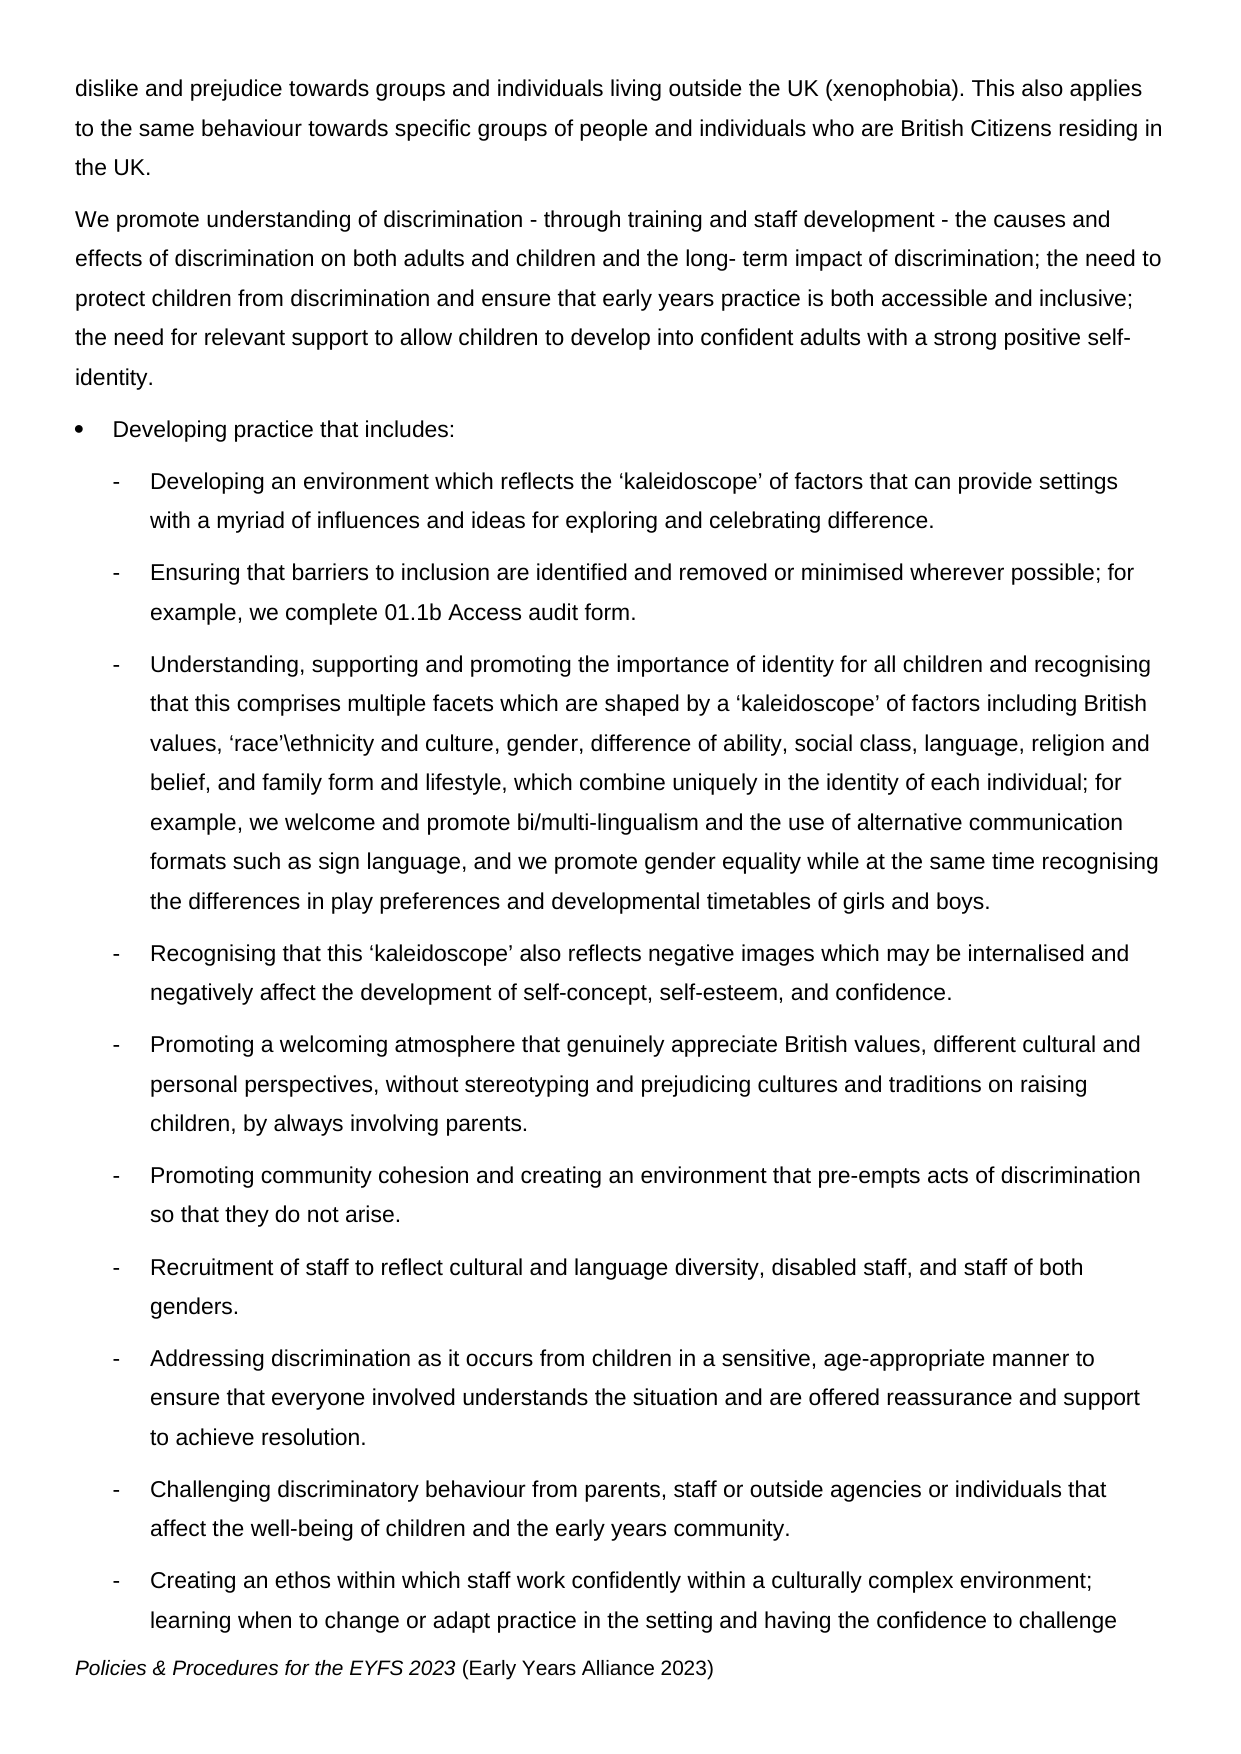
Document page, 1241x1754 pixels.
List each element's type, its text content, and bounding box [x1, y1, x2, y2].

list Addressing discrimination as it occurs from children in a sensitive, age-appropriate manner to ensure that everyone involved understands the situation and are offered reassurance and support to achieve resolution. [112, 1345, 1165, 1450]
list Promoting community cohesion and creating an environment that pre-empts acts of discrimination so that they do not arise. [112, 1162, 1165, 1228]
list Recognising that this ‘kaleidoscope’ also reflects negative images which may be internalised and negatively affect the development of self-concept, self-esteem, and confidence. [112, 939, 1165, 1005]
list Understanding, supporting and promoting the importance of identity for all children and recognising that this comprises multiple facets which are shaped by a ‘kaleidoscope’ of factors including British values, ‘race’\ethnicity and culture, gender, difference of ability, social class, language, religion and belief, and family form and lifestyle, which combine uniquely in the identity of each individual; for example, we welcome and promote bi/multi-lingualism and the use of alternative communication formats such as sign language, and we promote gender equality while at the same time recognising the differences in play preferences and developmental timetables of girls and boys. [112, 651, 1165, 914]
list We promote understanding of discrimination - through training and staff development - the causes and effects of discrimination on both adults and children and the long- term impact of discrimination; the need to protect children from discrimination and ensure that early years practice is both accessible and inclusive; the need for relevant support to allow children to develop into confident adults with a strong positive self-identity. [75, 206, 1165, 390]
list Recruitment of staff to reflect cultural and language diversity, disabled staff, and staff of both genders. [112, 1253, 1165, 1319]
list Developing an environment which reflects the ‘kaleidoscope’ of factors that can provide settings with a myriad of influences and ideas for exploring and celebrating difference. [112, 468, 1165, 534]
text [75, 75, 1165, 180]
list Challenging discriminatory behaviour from parents, staff or outside agencies or individuals that affect the well-being of children and the early years community. [112, 1476, 1165, 1542]
list Promoting a welcoming atmosphere that genuinely appreciate British values, different cultural and personal perspectives, without stereotyping and prejudicing cultures and traditions on raising children, by always involving parents. [112, 1031, 1165, 1136]
list Ensuring that barriers to inclusion are identified and removed or minimised wherever possible; for example, we complete 01.1b Access audit form. [112, 559, 1165, 625]
list Developing practice that includes: [75, 416, 1165, 442]
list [112, 1567, 1165, 1633]
